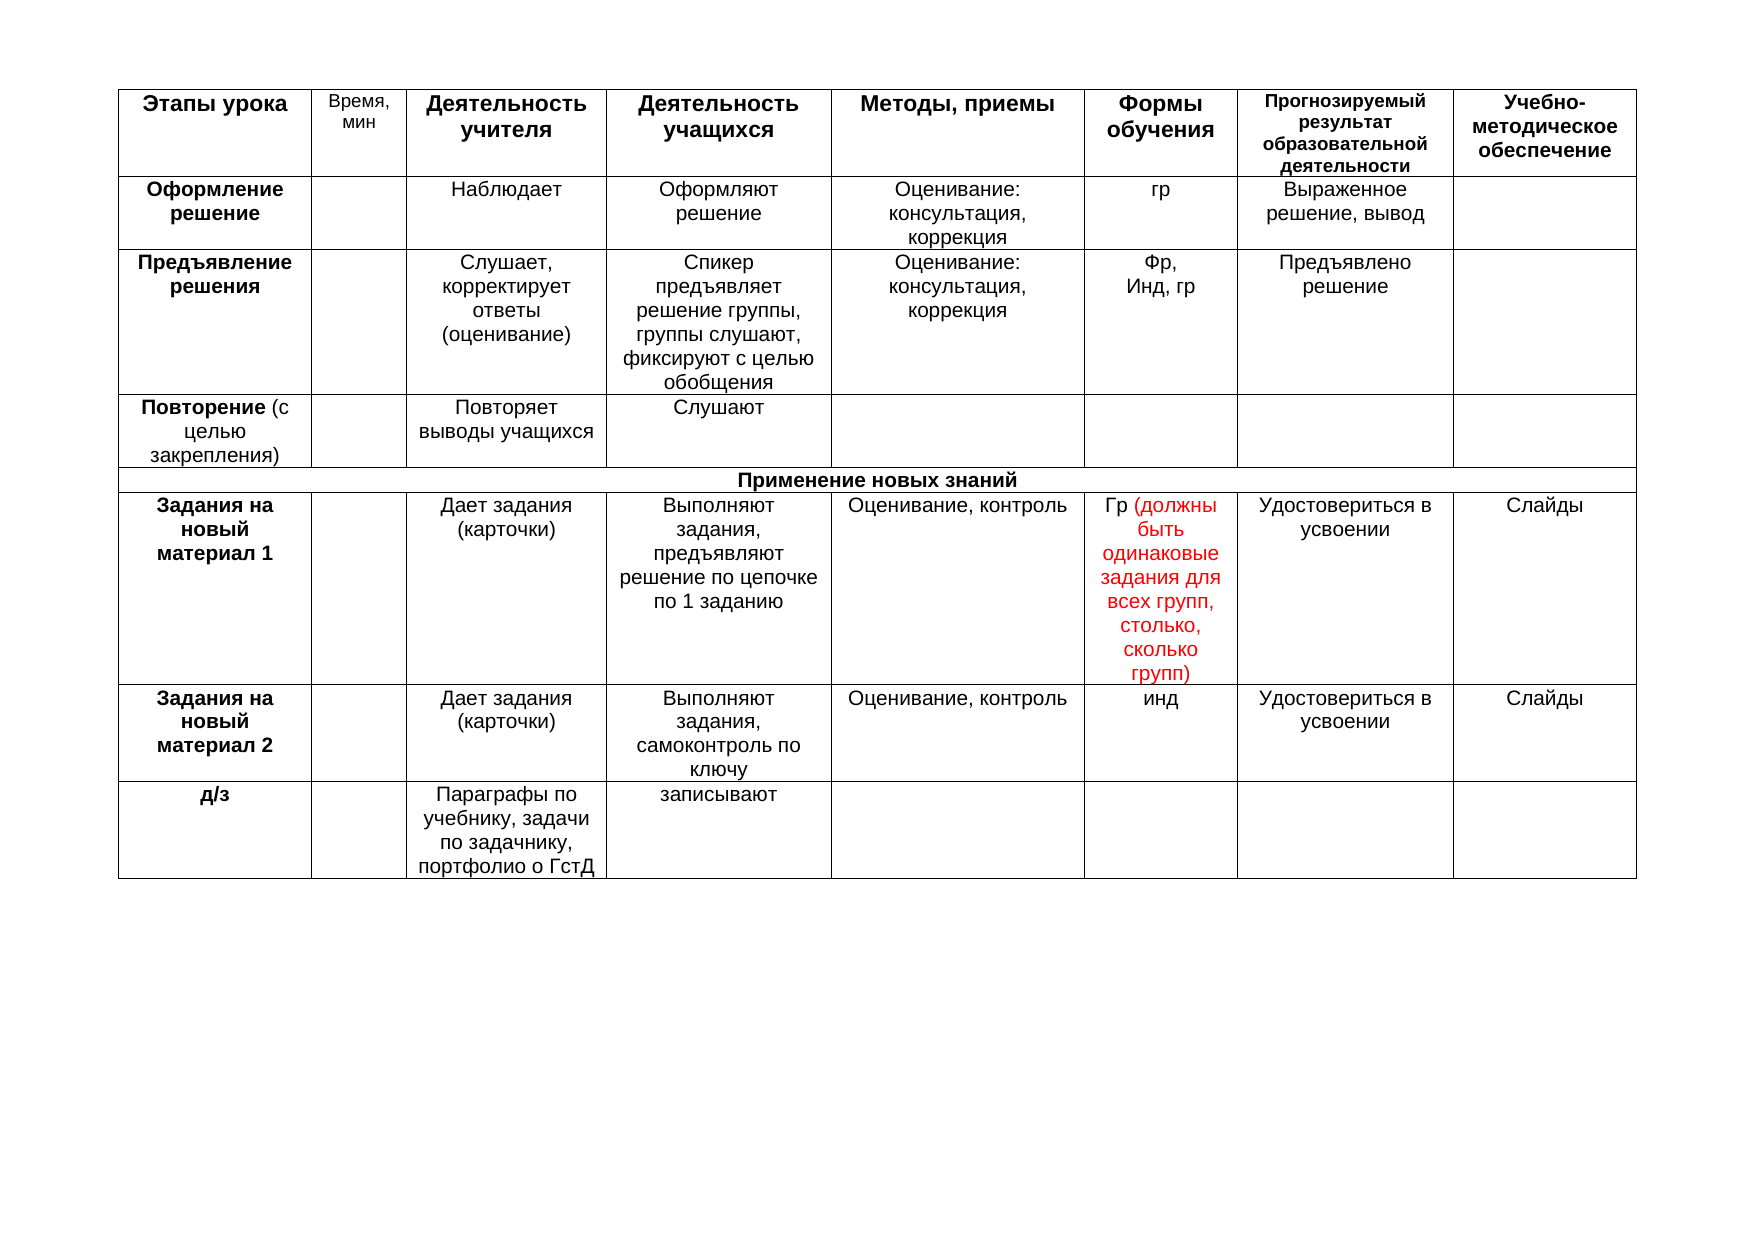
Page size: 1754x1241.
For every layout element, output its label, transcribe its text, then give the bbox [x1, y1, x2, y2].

table_cell [1238, 395, 1453, 467]
table_header Время, мин [312, 90, 406, 176]
table_cell Предъявлено решение [1238, 250, 1453, 394]
table_header Этапы урока [119, 90, 311, 176]
table_cell Оценивание: консультация, коррекция [832, 250, 1084, 394]
table_cell Удостовериться в усвоении [1238, 685, 1453, 781]
table_header Прогнозируемый результат образовательной деятельности [1238, 90, 1453, 176]
table_cell Повторяет выводы учащихся [407, 395, 606, 467]
table_cell Оформление решение [119, 177, 311, 249]
table_cell Слайды [1454, 685, 1636, 781]
table_cell Предъявление решения [119, 250, 311, 394]
table_cell [312, 250, 406, 394]
table_cell Дает задания (карточки) [407, 493, 606, 684]
table_cell [312, 685, 406, 781]
table_cell Слушает, корректирует ответы (оценивание) [407, 250, 606, 394]
table_cell [1085, 782, 1237, 878]
table_cell Оформляют решение [607, 177, 831, 249]
table_cell [312, 782, 406, 878]
table_cell Выраженное решение, вывод [1238, 177, 1453, 249]
table_header Деятельность учителя [407, 90, 606, 176]
table_cell Задания на новый материал 1 [119, 493, 311, 684]
table_header Учебно-методическое обеспечение [1454, 90, 1636, 176]
table_cell Задания на новый материал 2 [119, 685, 311, 781]
table_cell Удостовериться в усвоении [1238, 493, 1453, 684]
table_cell Оценивание, контроль [832, 493, 1084, 684]
table_cell записывают [607, 782, 831, 878]
table_cell [1454, 250, 1636, 394]
table_cell Оценивание: консультация, коррекция [832, 177, 1084, 249]
table_cell Фр, Инд, гр [1085, 250, 1237, 394]
table_cell Слайды [1454, 493, 1636, 684]
table_cell Слушают [607, 395, 831, 467]
table_cell Наблюдает [407, 177, 606, 249]
table_header Формы обучения [1085, 90, 1237, 176]
table_cell [1454, 395, 1636, 467]
table_cell Выполняют задания, самоконтроль по ключу [607, 685, 831, 781]
table_cell [1454, 782, 1636, 878]
table_cell [312, 493, 406, 684]
table_cell Применение новых знаний [119, 468, 1636, 492]
table_cell [1238, 782, 1453, 878]
table_cell [1085, 395, 1237, 467]
table_cell [312, 177, 406, 249]
table_cell Параграфы по учебнику, задачи по задачнику, портфолио о ГстД [407, 782, 606, 878]
table_header Методы, приемы [832, 90, 1084, 176]
table_cell Повторение (с целью закрепления) [119, 395, 311, 467]
table_cell Выполняют задания, предъявляют решение по цепочке по 1 заданию [607, 493, 831, 684]
table_cell [1454, 177, 1636, 249]
table_cell гр [1085, 177, 1237, 249]
table_cell Спикер предъявляет решение группы, группы слушают, фиксируют с целью обобщения [607, 250, 831, 394]
table_cell [832, 395, 1084, 467]
table_cell д/з [119, 782, 311, 878]
table_header Деятельность учащихся [607, 90, 831, 176]
table_cell Дает задания (карточки) [407, 685, 606, 781]
table_cell [832, 782, 1084, 878]
table_cell инд [1085, 685, 1237, 781]
table_cell Оценивание, контроль [832, 685, 1084, 781]
table_cell Гр (должны быть одинаковые задания для всех групп, столько, сколько групп) [1085, 493, 1237, 684]
table_cell [312, 395, 406, 467]
